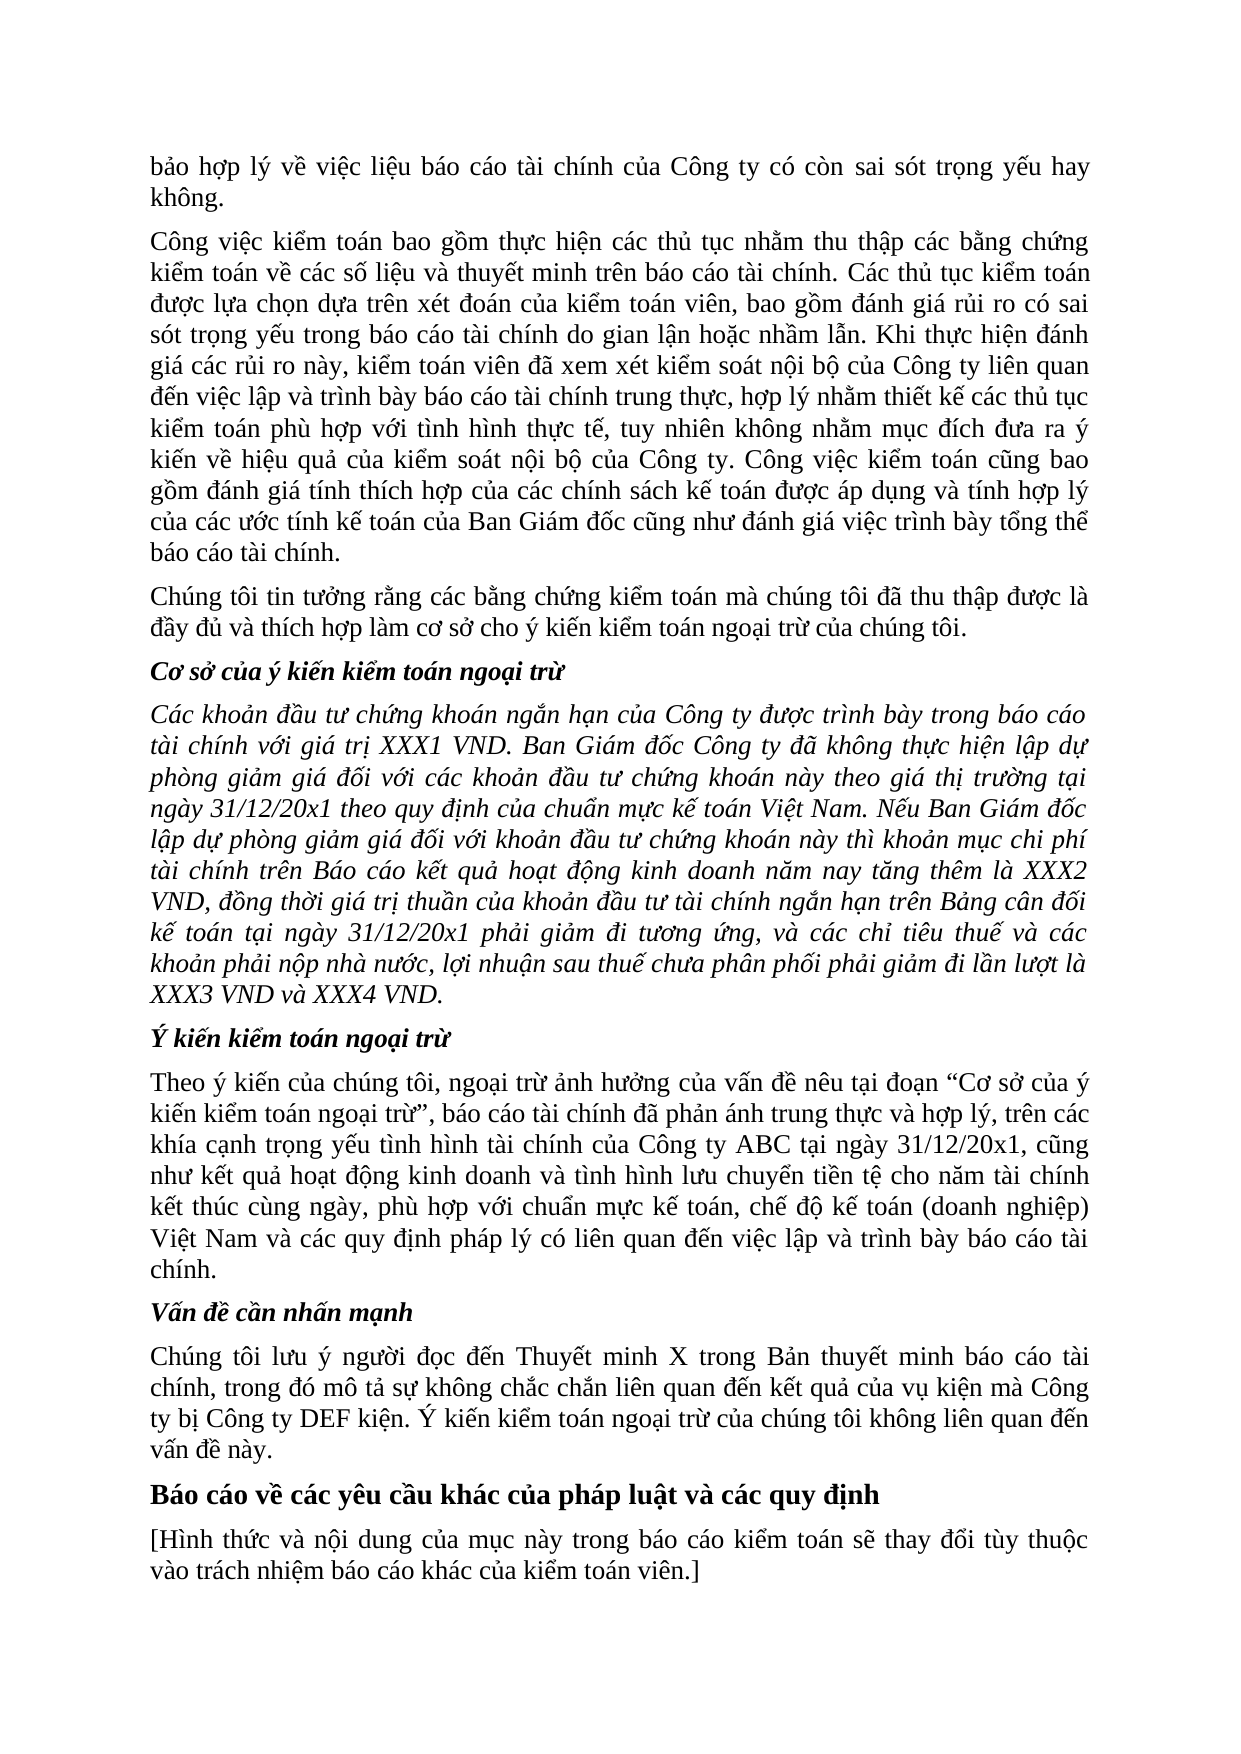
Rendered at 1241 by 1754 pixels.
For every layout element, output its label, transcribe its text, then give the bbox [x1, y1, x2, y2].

text Công việc kiểm toán bao gồm thực hiện các thủ tục nhằm thu thập các bằng chứng kiểm toán về các số liệu và thuyết minh trên báo cáo tài chính. Các thủ tục kiểm toán được lựa chọn dựa trên xét đoán của kiểm toán viên, bao gồm đánh giá rủi ro có sai sót trọng yếu trong báo cáo tài chính do gian lận hoặc nhầm lẫn. Khi thực hiện đánh giá các rủi ro này, kiểm toán viên đã xem xét kiểm soát nội bộ của Công ty liên quan đến việc lập và trình bày báo cáo tài chính trung thực, hợp lý nhằm thiết kế các thủ tục kiểm toán phù hợp với tình hình thực tế, tuy nhiên không nhằm mục đích đưa ra ý kiến về hiệu quả của kiểm soát nội bộ của Công ty. Công việc kiểm toán cũng bao gồm đánh giá tính thích hợp của các chính sách kế toán được áp dụng và tính hợp lý của các ước tính kế toán của Ban Giám đốc cũng như đánh giá việc trình bày tổng thể báo cáo tài chính. [150, 225, 1091, 567]
text Báo cáo về các yêu cầu khác của pháp luật và các quy định [150, 1477, 1091, 1511]
text Chúng tôi lưu ý người đọc đến Thuyết minh X trong Bản thuyết minh báo cáo tài chính, trong đó mô tả sự không chắc chắn liên quan đến kết quả của vụ kiện mà Công ty bị Công ty DEF kiện. Ý kiến kiểm toán ngoại trừ của chúng tôi không liên quan đến vấn đề này. [150, 1340, 1091, 1465]
text Vấn đề cần nhấn mạnh [150, 1296, 1091, 1328]
text Chúng tôi tin tưởng rằng các bằng chứng kiểm toán mà chúng tôi đã thu thập được là đầy đủ và thích hợp làm cơ sở cho ý kiến kiểm toán ngoại trừ của chúng tôi. [150, 580, 1091, 642]
text Ý kiến kiểm toán ngoại trừ [150, 1022, 1091, 1053]
text [Hình thức và nội dung của mục này trong báo cáo kiểm toán sẽ thay đổi tùy thuộc vào trách nhiệm báo cáo khác của kiểm toán viên.] [150, 1523, 1091, 1586]
text Cơ sở của ý kiến kiểm toán ngoại trừ [150, 655, 1091, 686]
text Theo ý kiến của chúng tôi, ngoại trừ ảnh hưởng của vấn đề nêu tại đoạn “Cơ sở của ý kiến kiểm toán ngoại trừ”, báo cáo tài chính đã phản ánh trung thực và hợp lý, trên các khía cạnh trọng yếu tình hình tài chính của Công ty ABC tại ngày 31/12/20x1, cũng như kết quả hoạt động kinh doanh và tình hình lưu chuyển tiền tệ cho năm tài chính kết thúc cùng ngày, phù hợp với chuẩn mực kế toán, chế độ kế toán (doanh nghiệp) Việt Nam và các quy định pháp lý có liên quan đến việc lập và trình bày báo cáo tài chính. [150, 1066, 1091, 1284]
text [150, 150, 1091, 212]
text Các khoản đầu tư chứng khoán ngắn hạn của Công ty được trình bày trong báo cáo tài chính với giá trị XXX1 VND. Ban Giám đốc Công ty đã không thực hiện lập dự phòng giảm giá đối với các khoản đầu tư chứng khoán này theo giá thị trường tại ngày 31/12/20x1 theo quy định của chuẩn mực kế toán Việt Nam. Nếu Ban Giám đốc lập dự phòng giảm giá đối với khoản đầu tư chứng khoán này thì khoản mục chi phí tài chính trên Báo cáo kết quả hoạt động kinh doanh năm nay tăng thêm là XXX2 VND, đồng thời giá trị thuần của khoản đầu tư tài chính ngắn hạn trên Bảng cân đối kế toán tại ngày 31/12/20x1 phải giảm đi tương ứng, và các chỉ tiêu thuế và các khoản phải nộp nhà nước, lợi nhuận sau thuế chưa phân phối phải giảm đi lần lượt là XXX3 VND và XXX4 VND. [150, 698, 1091, 1010]
